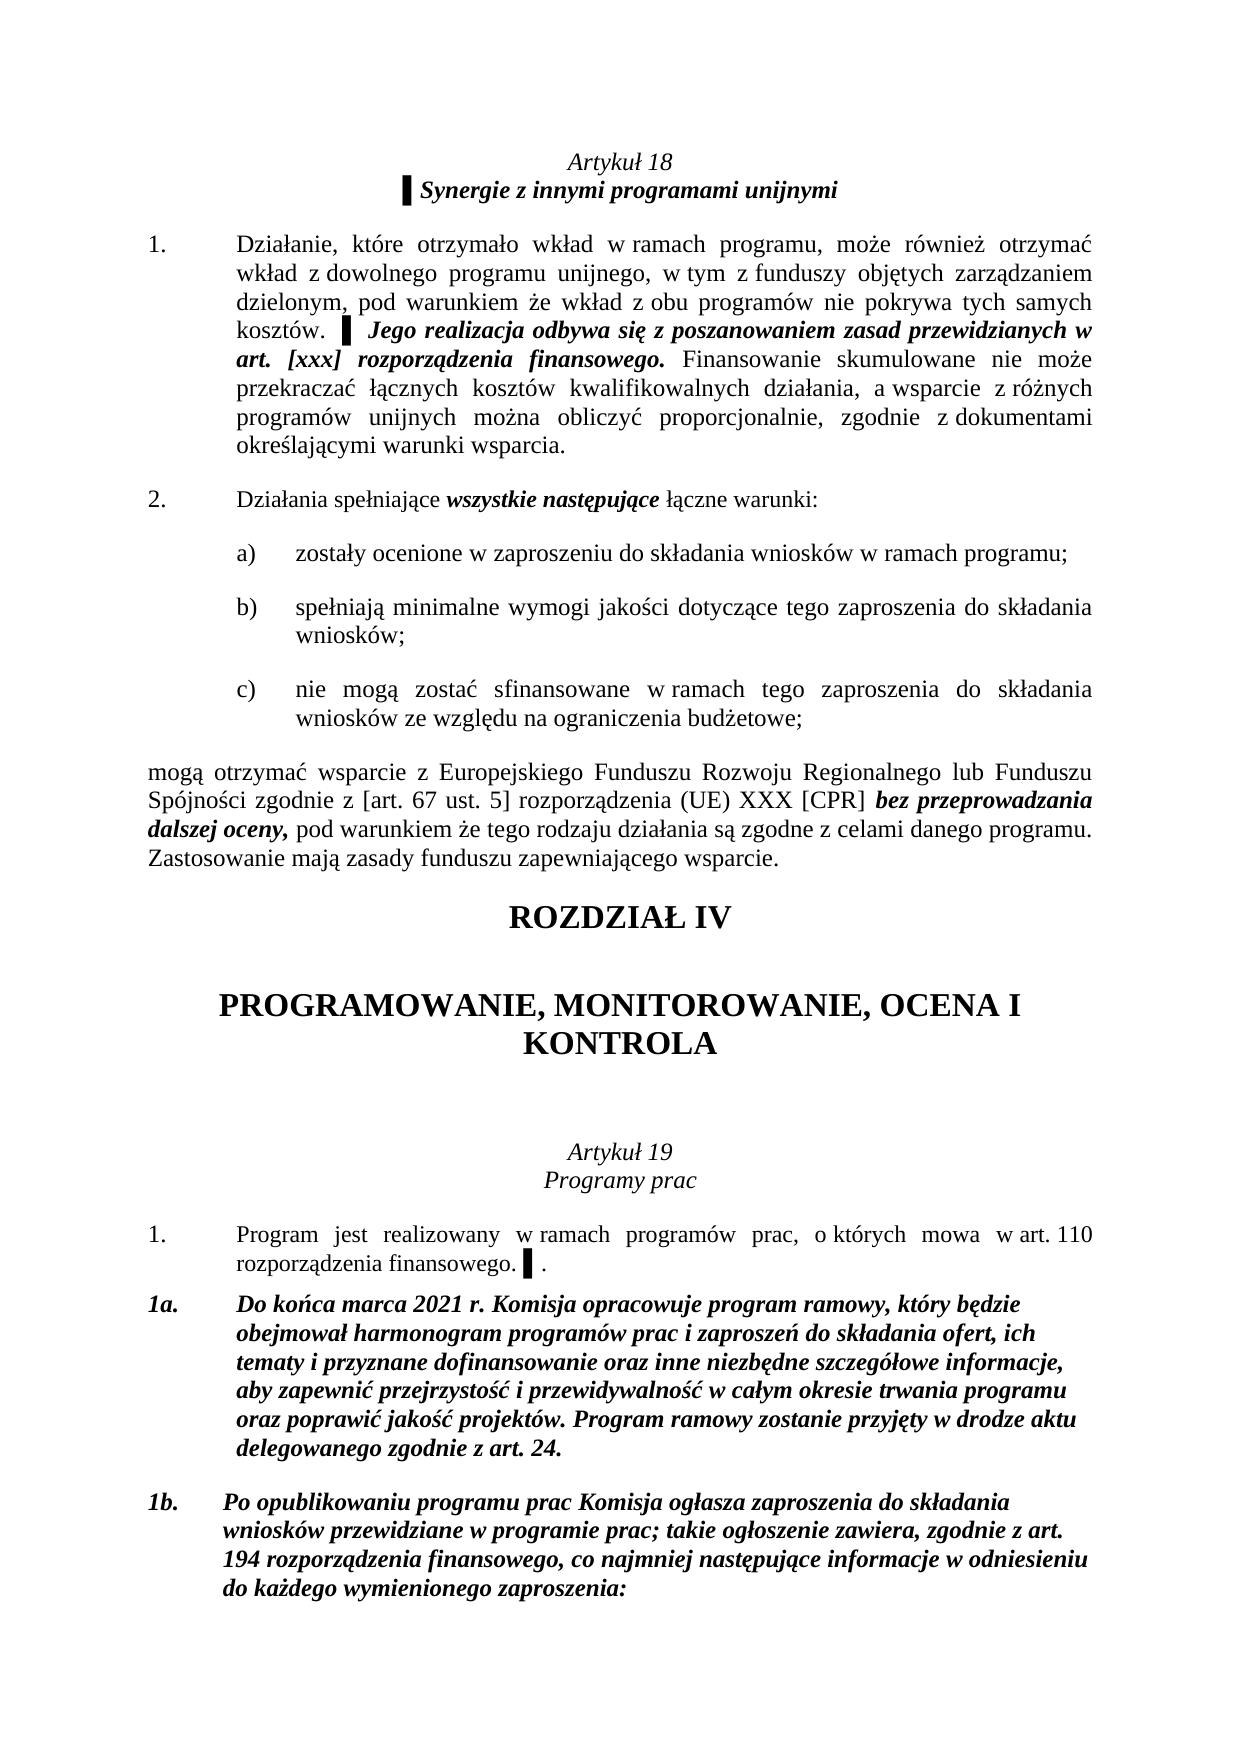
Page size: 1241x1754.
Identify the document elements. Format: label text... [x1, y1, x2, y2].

text 1. Program jest realizowany w ramach programów prac, o których mowa w art. 110 rozporządzenia finansowego. ▌. [148, 1219, 1092, 1277]
text 2. Działania spełniające wszystkie następujące łączne warunki: [148, 484, 1092, 513]
text 1a. Do końca marca 2021 r. Komisja opracowuje program ramowy, który będzie obejmował harmonogram programów prac i zaproszeń do składania ofert, ich tematy i przyznane dofinansowanie oraz inne niezbędne szczegółowe informacje, aby zapewnić przejrzystość i przewidywalność w całym okresie trwania programu oraz poprawić jakość projektów. Program ramowy zostanie przyjęty w drodze aktu delegowanego zgodnie z art. 24. [148, 1289, 1092, 1462]
text Artykuł 18 ▌Synergie z innymi programami unijnymi [148, 147, 1092, 204]
text mogą otrzymać wsparcie z Europejskiego Funduszu Rozwoju Regionalnego lub Funduszu Spójności zgodnie z [art. 67 ust. 5] rozporządzenia (UE) XXX [CPR] bez przeprowadzania dalszej oceny, pod warunkiem że tego rodzaju działania są zgodne z celami danego programu. Zastosowanie mają zasady funduszu zapewniającego wsparcie. [148, 757, 1092, 872]
text 1. Działanie, które otrzymało wkład w ramach programu, może również otrzymać wkład z dowolnego programu unijnego, w tym z funduszy objętych zarządzaniem dzielonym, pod warunkiem że wkład z obu programów nie pokrywa tych samych kosztów. ▌ Jego realizacja odbywa się z poszanowaniem zasad przewidzianych w art. [xxx] rozporządzenia finansowego. Finansowanie skumulowane nie może przekraczać łącznych kosztów kwalifikowalnych działania, a wsparcie z różnych programów unijnych można obliczyć proporcjonalnie, zgodnie z dokumentami określającymi warunki wsparcia. [148, 229, 1092, 459]
text c) nie mogą zostać sfinansowane w ramach tego zaproszenia do składania wniosków ze względu na ograniczenia budżetowe; [236, 674, 1092, 732]
text PROGRAMOWANIE, MONITOROWANIE, OCENA I KONTROLA [148, 985, 1092, 1062]
text ROZDZIAŁ IV [148, 897, 1092, 935]
text b) spełniają minimalne wymogi jakości dotyczące tego zaproszenia do składania wniosków; [236, 592, 1092, 649]
text Artykuł 19 Programy prac [148, 1137, 1092, 1194]
text a) zostały ocenione w zaproszeniu do składania wniosków w ramach programu; [236, 538, 1092, 567]
text 1b. Po opublikowaniu programu prac Komisja ogłasza zaproszenia do składania wniosków przewidziane w programie prac; takie ogłoszenie zawiera, zgodnie z art. 194 rozporządzenia finansowego, co najmniej następujące informacje w odniesieniu do każdego wymienionego zaproszenia: [148, 1487, 1092, 1602]
